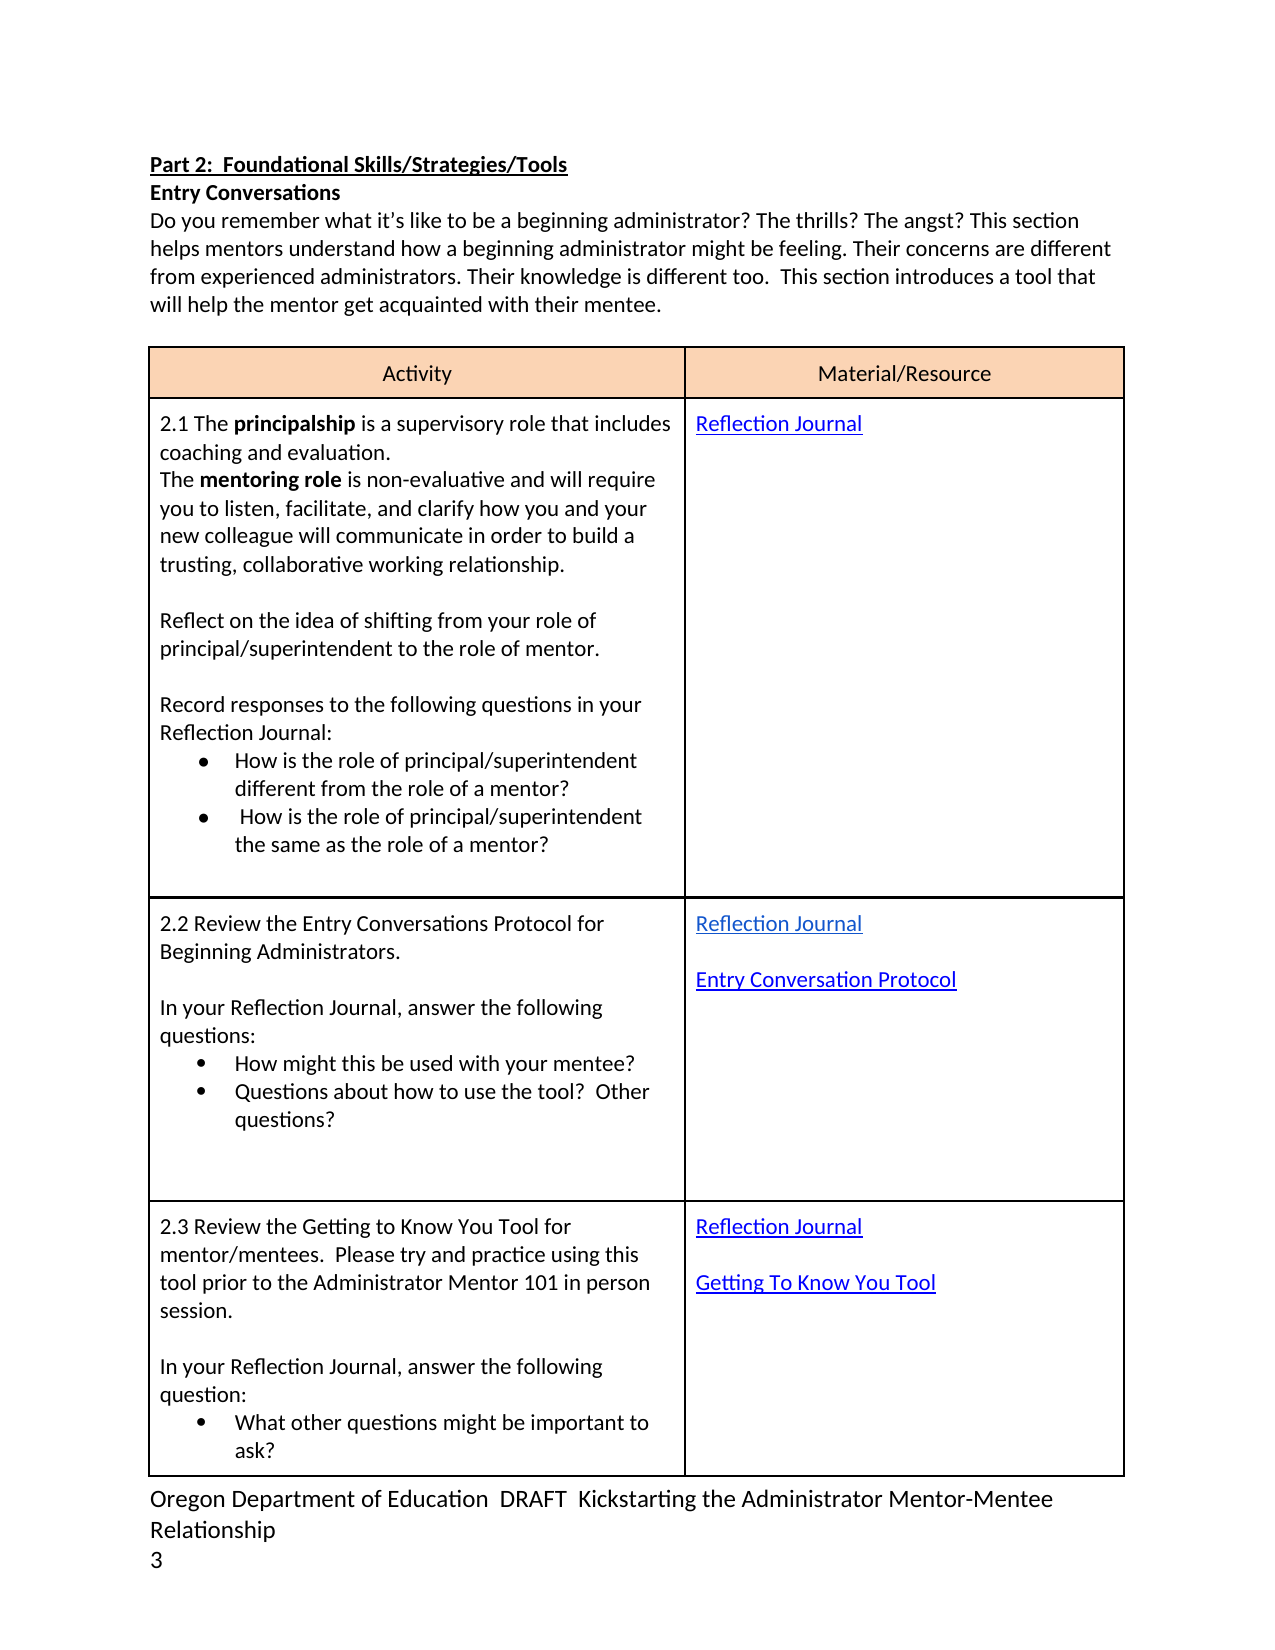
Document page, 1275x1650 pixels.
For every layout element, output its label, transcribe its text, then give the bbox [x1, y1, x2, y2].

table_header Material/Resource [686, 348, 1123, 397]
text Do you remember what it’s like to be a beginning administrator? The thrills? The angst? This section helps mentors understand how a beginning administrator might be feeling. Their concerns are different from experienced administrators. Their knowledge is different too. This section introduces a tool that will help the mentor get acquainted with their mentee. [150, 206, 1125, 318]
table_cell Reflection Journal Getting To Know You Tool [686, 1202, 1123, 1474]
table_cell 2.2 Review the Entry Conversations Protocol for Beginning Administrators. In your Reflection Journal, answer the following questions: How might this be used with your mentee? Questions about how to use the tool? Other questions? [150, 899, 684, 1199]
table_cell Reflection Journal [686, 399, 1123, 896]
table_cell 2.1 The principalship is a supervisory role that includes coaching and evaluation. The mentoring role is non-evaluative and will require you to listen, facilitate, and clarify how you and your new colleague will communicate in order to build a trusting, collaborative working relationship. Reflect on the idea of shifting from your role of principal/superintendent to the role of mentor. Record responses to the following questions in your Reflection Journal: How is the role of principal/superintendent different from the role of a mentor? How is the role of principal/superintendent the same as the role of a mentor? [150, 399, 684, 896]
table_cell Reflection Journal Entry Conversation Protocol [686, 899, 1123, 1199]
table_cell 2.3 Review the Getting to Know You Tool for mentor/mentees. Please try and practice using this tool prior to the Administrator Mentor 101 in person session. In your Reflection Journal, answer the following question: What other questions might be important to ask? [150, 1202, 684, 1474]
text Part 2: Foundational Skills/Strategies/Tools [150, 150, 1125, 178]
table_header Activity [150, 348, 684, 397]
text Entry Conversations [150, 178, 1125, 206]
